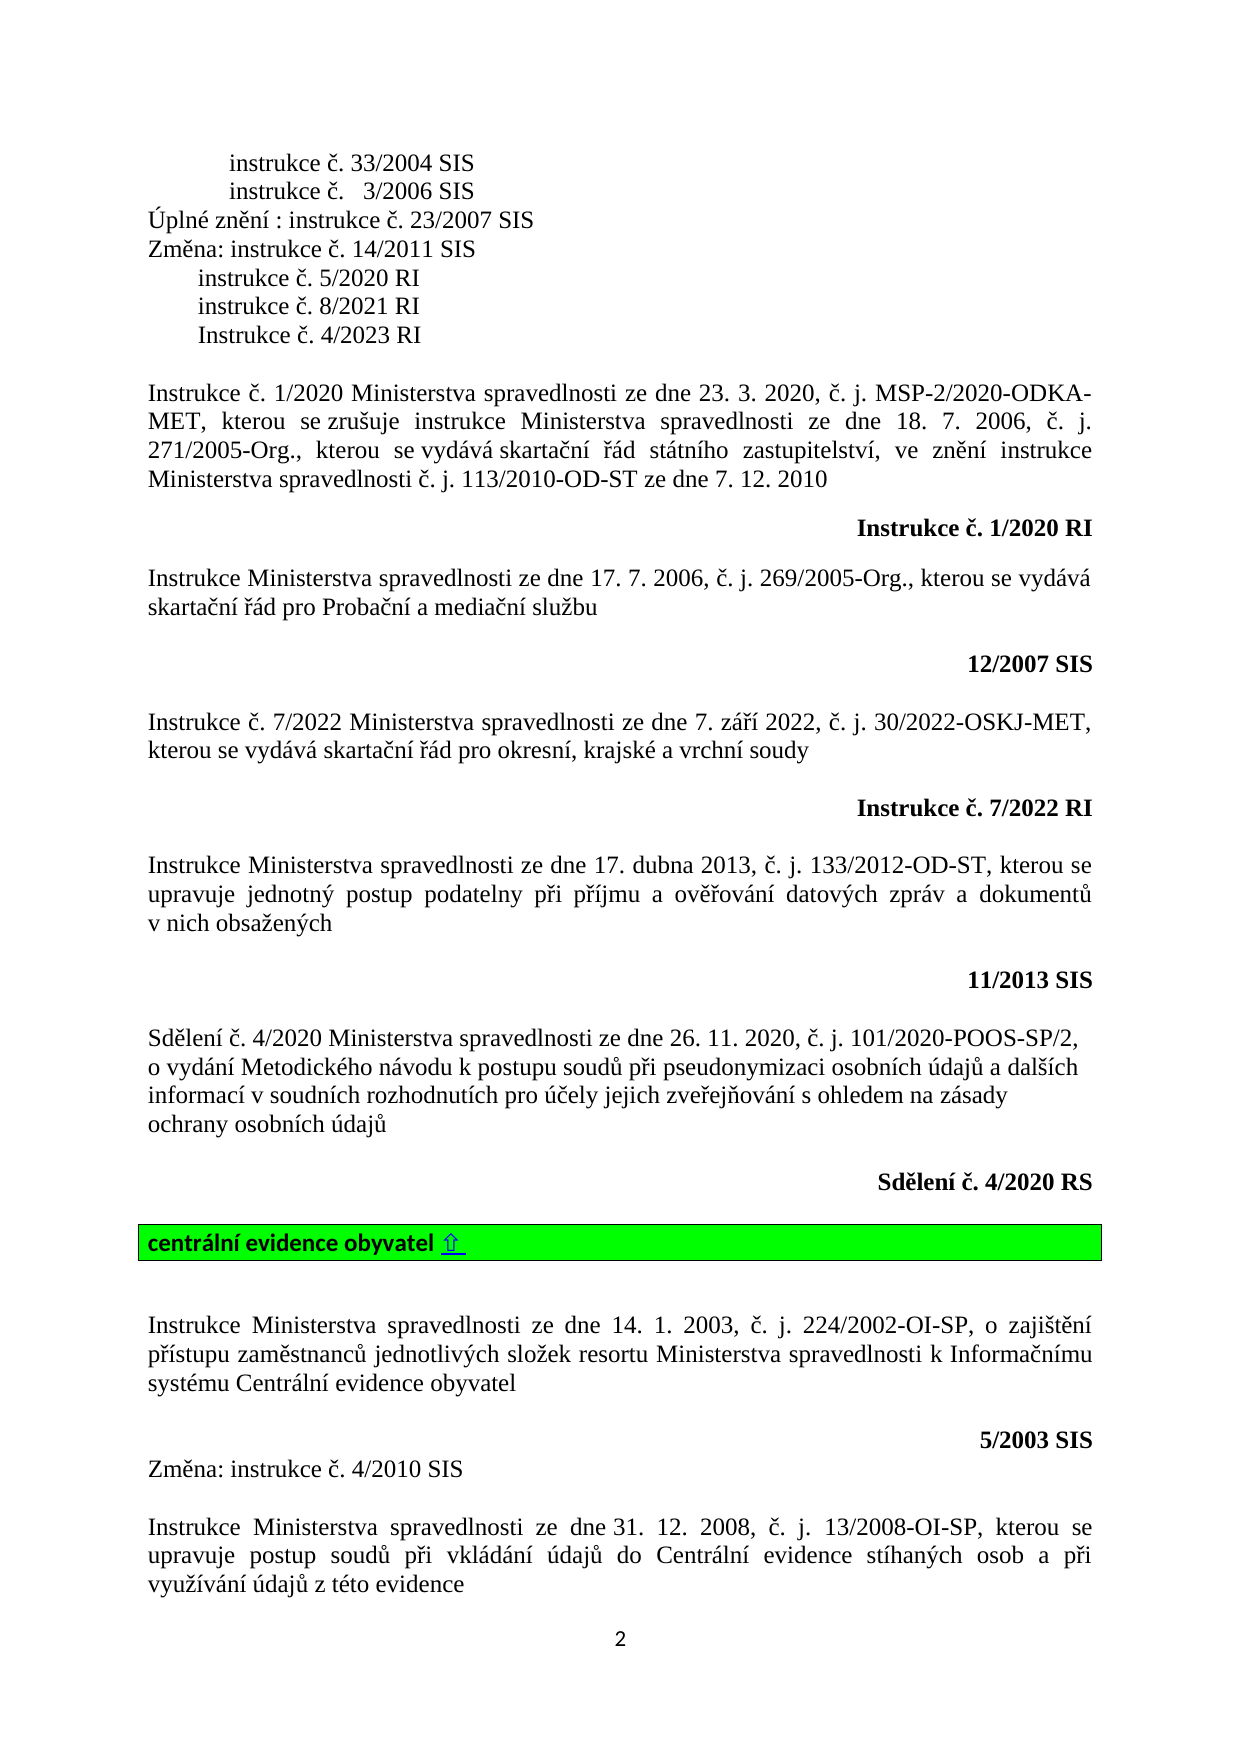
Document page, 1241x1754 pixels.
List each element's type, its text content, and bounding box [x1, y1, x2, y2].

text Změna: instrukce č. 4/2010 SIS [148, 1454, 1093, 1483]
text Instrukce č. 7/2022 RI [148, 793, 1093, 822]
text instrukce č. 8/2021 RI [148, 291, 1093, 320]
text Úplné znění : instrukce č. 23/2007 SIS [148, 205, 1093, 234]
text Instrukce Ministerstva spravedlnosti ze dne 17. dubna 2013, č. j. 133/2012-OD-ST, kterou se upravuje jednotný postup podatelny při příjmu a ověřování datových zpráv a dokumentů v nich obsažených [148, 851, 1093, 937]
text 12/2007 SIS [148, 649, 1093, 678]
text Sdělení č. 4/2020 RS [148, 1167, 1093, 1196]
text instrukce č. 5/2020 RI [148, 263, 1093, 291]
text Instrukce Ministerstva spravedlnosti ze dne 31. 12. 2008, č. j. 13/2008-OI-SP, kterou se upravuje postup soudů při vkládání údajů do Centrální evidence stíhaných osob a při využívání údajů z této evidence [148, 1512, 1093, 1598]
text Instrukce č. 1/2020 Ministerstva spravedlnosti ze dne 23. 3. 2020, č. j. MSP-2/2020-ODKA-MET, kterou se zrušuje instrukce Ministerstva spravedlnosti ze dne 18. 7. 2006, č. j. 271/2005-Org., kterou se vydává skartační řád státního zastupitelství, ve znění instrukce Ministerstva spravedlnosti č. j. 113/2010-OD-ST ze dne 7. 12. 2010 [148, 378, 1093, 493]
text Změna: instrukce č. 14/2011 SIS [148, 234, 1093, 263]
text Instrukce Ministerstva spravedlnosti ze dne 14. 1. 2003, č. j. 224/2002-OI-SP, o zajištění přístupu zaměstnanců jednotlivých složek resortu Ministerstva spravedlnosti k Informačnímu systému Centrální evidence obyvatel [148, 1311, 1093, 1397]
text Instrukce Ministerstva spravedlnosti ze dne 17. 7. 2006, č. j. 269/2005-Org., kterou se vydává skartační řád pro Probační a mediační službu [148, 563, 1093, 621]
text Sdělení č. 4/2020 Ministerstva spravedlnosti ze dne 26. 11. 2020, č. j. 101/2020-POOS-SP/2, o vydání Metodického návodu k postupu soudů při pseudonymizaci osobních údajů a dalších informací v soudních rozhodnutích pro účely jejich zveřejňování s ohledem na zásady ochrany osobních údajů [148, 1023, 1093, 1138]
text Instrukce č. 7/2022 Ministerstva spravedlnosti ze dne 7. září 2022, č. j. 30/2022-OSKJ-MET, kterou se vydává skartační řád pro okresní, krajské a vrchní soudy [148, 707, 1093, 764]
text instrukce č. 3/2006 SIS [148, 176, 1093, 205]
text Instrukce č. 1/2020 RI [148, 513, 1093, 542]
text Instrukce č. 4/2023 RI [148, 320, 1093, 349]
text instrukce č. 33/2004 SIS [148, 148, 1093, 176]
text centrální evidence obyvatel [139, 1225, 1101, 1260]
text 5/2003 SIS [148, 1426, 1093, 1454]
text 11/2013 SIS [148, 966, 1093, 994]
